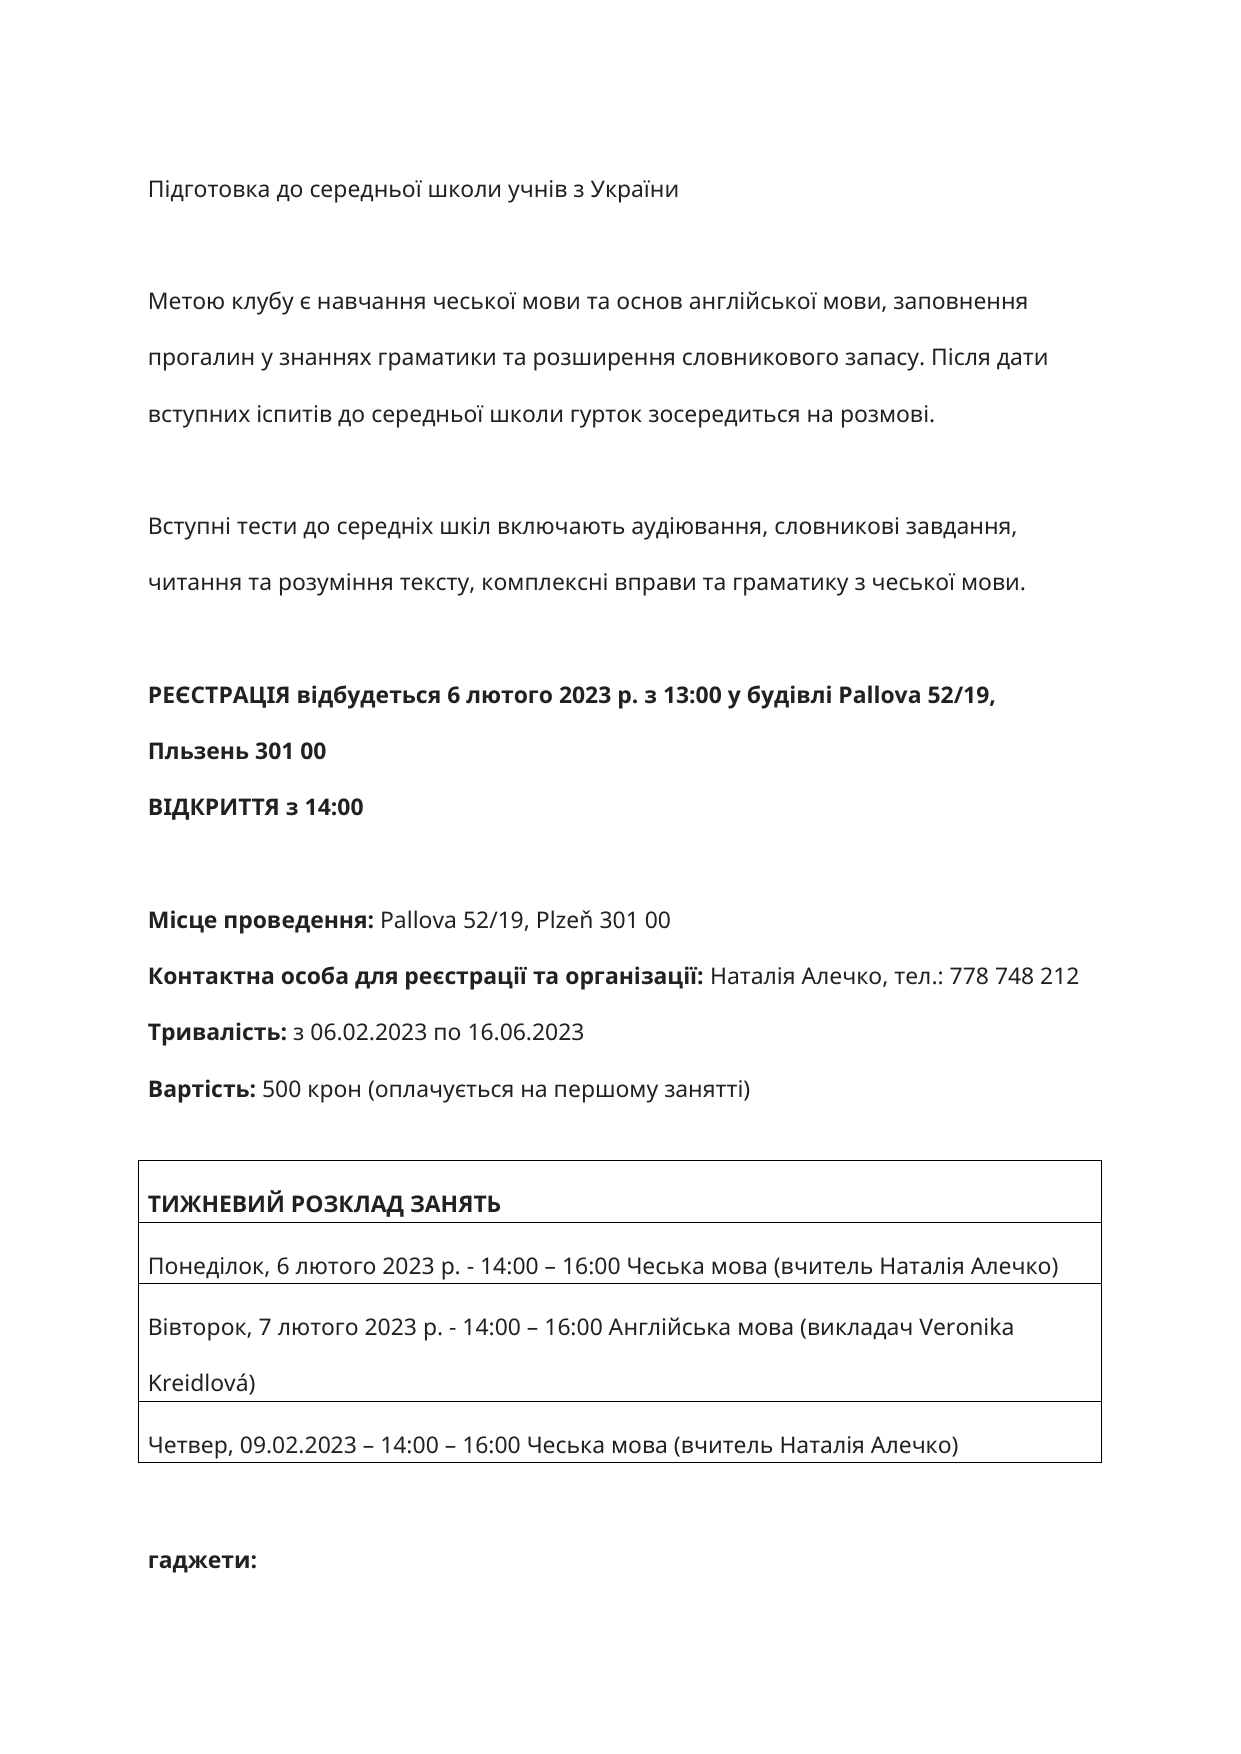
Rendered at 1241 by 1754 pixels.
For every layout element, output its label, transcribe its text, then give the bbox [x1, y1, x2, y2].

text Понеділок, 6 лютого 2023 р. - 14:00 – 16:00 Чеська мова (вчитель Наталія Алечко) [139, 1223, 1101, 1283]
text Вступні тести до середніх шкіл включають аудіювання, словникові завдання, читання та розуміння тексту, комплексні вправи та граматику з чеської мови. [148, 485, 1093, 598]
text Четвер, 09.02.2023 – 14:00 – 16:00 Чеська мова (вчитель Наталія Алечко) [139, 1402, 1101, 1462]
text ВІДКРИТТЯ з 14:00 [148, 766, 1093, 823]
text РЕЄСТРАЦІЯ відбудеться 6 лютого 2023 р. з 13:00 у будівлі Pallova 52/19, Пльзень 301 00 [148, 654, 1093, 766]
text Вівторок, 7 лютого 2023 р. - 14:00 – 16:00 Англійська мова (викладач Veronika Kreidlová) [139, 1284, 1101, 1401]
text Вартість: 500 крон (оплачується на першому занятті) [148, 1048, 1093, 1104]
text Метою клубу є навчання чеської мови та основ англійської мови, заповнення прогалин у знаннях граматики та розширення словникового запасу. Після дати вступних іспитів до середньої школи гурток зосередиться на розмові. [148, 260, 1093, 429]
text Контактна особа для реєстрації та організації: Наталія Алечко, тел.: 778 748 212 [148, 935, 1093, 991]
text гаджети: [148, 1519, 1093, 1576]
text ТИЖНЕВИЙ РОЗКЛАД ЗАНЯТЬ [139, 1161, 1101, 1222]
text Місце проведення: Pallova 52/19, Plzeň 301 00 [148, 879, 1093, 935]
text Тривалість: з 06.02.2023 по 16.06.2023 [148, 991, 1093, 1048]
text Підготовка до середньої школи учнів з України [148, 148, 1093, 204]
